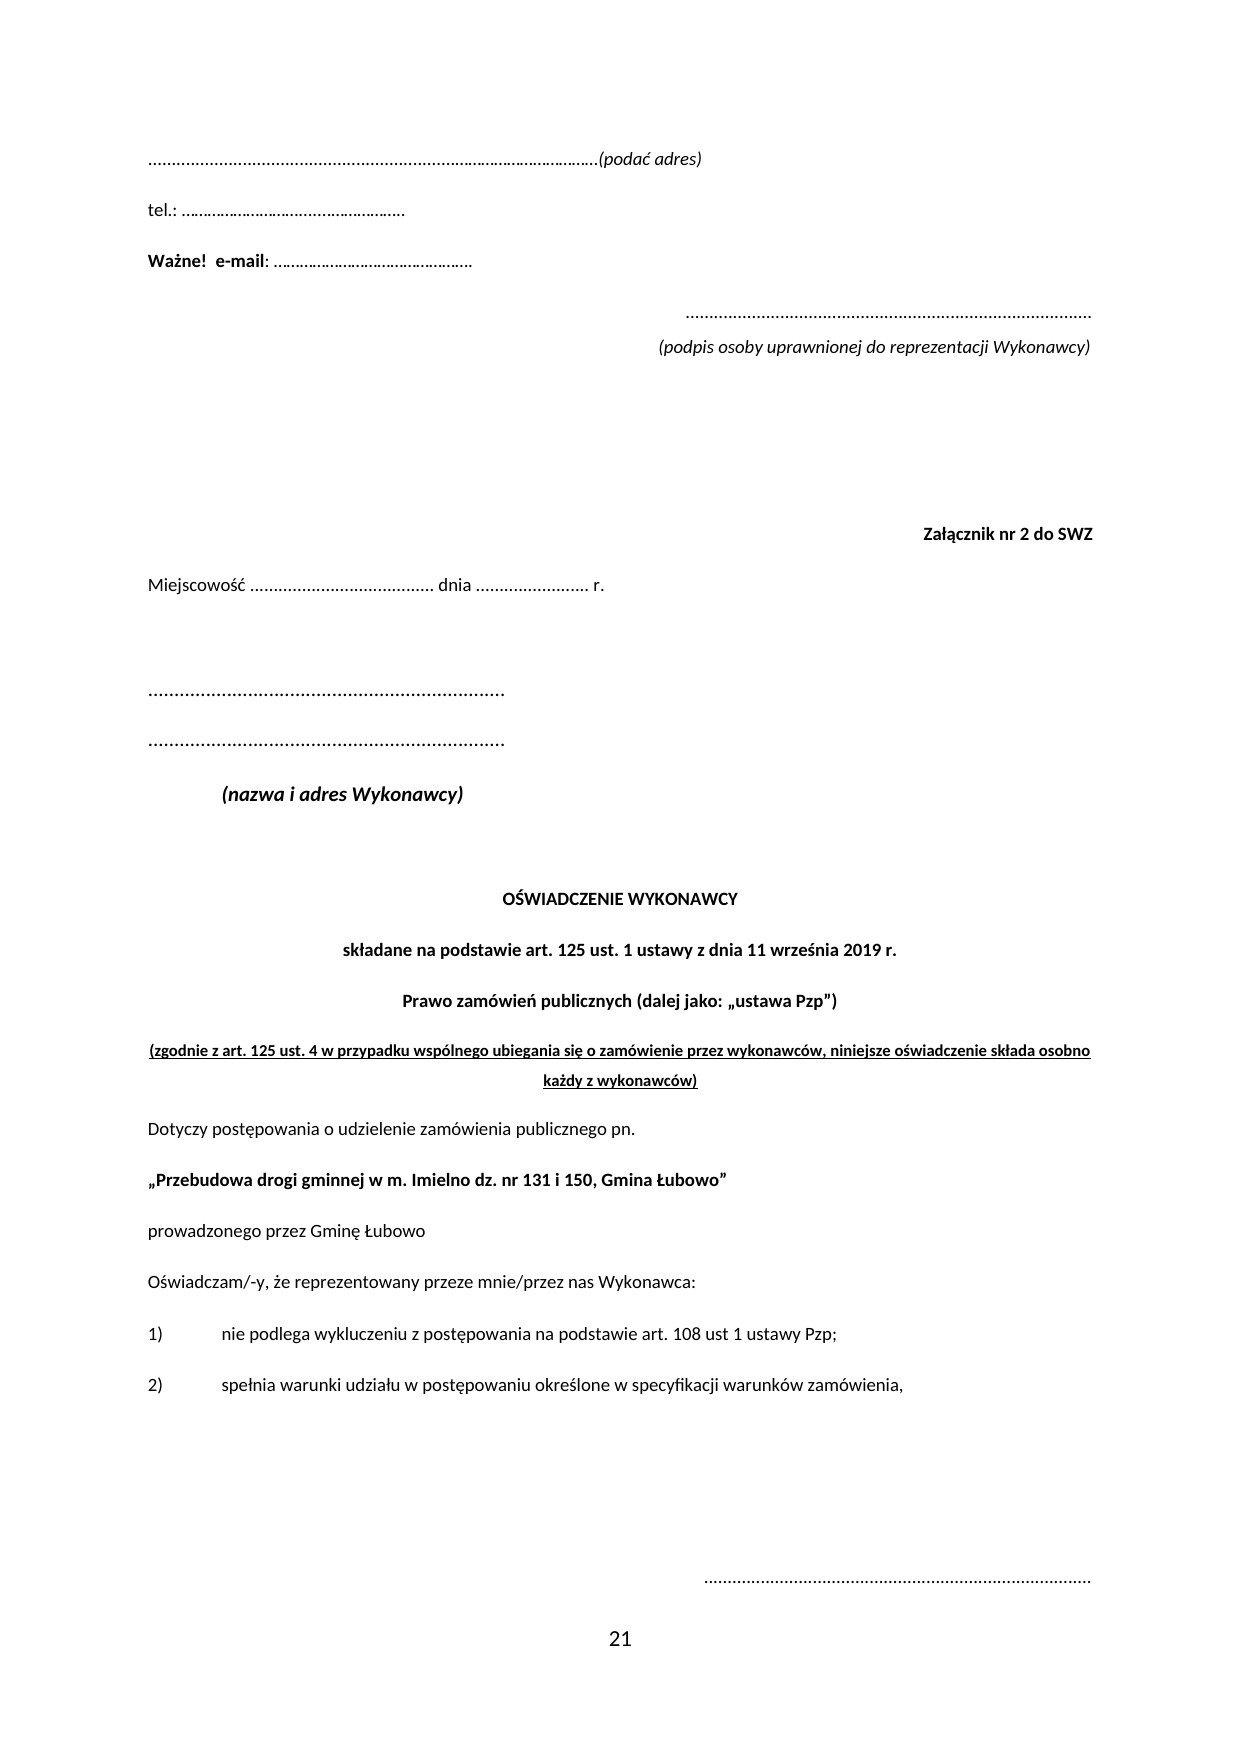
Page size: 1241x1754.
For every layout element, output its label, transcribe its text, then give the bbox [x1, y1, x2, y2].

text .................................................................................. [148, 1565, 1093, 1588]
text Ważne! e-mail: ………………………………………. [148, 250, 1093, 273]
text (zgodnie z art. 125 ust. 4 w przypadku wspólnego ubiegania się o zamówienie przez wykonawców, niniejsze oświadczenie składa osobno każdy z wykonawców) [148, 1040, 1093, 1091]
text Miejscowość ....................................... dnia ........................ r. [148, 574, 1093, 597]
text .................................................................……………………………(podać adres) [148, 148, 1093, 171]
text 1) nie podlega wykluczeniu z postępowania na podstawie art. 108 ust 1 ustawy Pzp; [148, 1322, 1093, 1345]
text Załącznik nr 2 do SWZ [148, 523, 1093, 546]
text składane na podstawie art. 125 ust. 1 ustawy z dnia 11 września 2019 r. [148, 938, 1093, 961]
text tel.: ……………………….......…………….. [148, 199, 1093, 222]
text (nazwa i adres Wykonawcy) [148, 781, 1211, 807]
text 2) spełnia warunki udziału w postępowaniu określone w specyfikacji warunków zamówienia, [148, 1373, 1093, 1396]
text OŚWIADCZENIE WYKONAWCY [148, 887, 1093, 910]
text „Przebudowa drogi gminnej w m. Imielno dz. nr 131 i 150, Gmina Łubowo” [148, 1169, 1093, 1192]
text .................................................................... [148, 676, 1211, 701]
text prowadzonego przez Gminę Łubowo [148, 1220, 1093, 1243]
text ...................................................................................... (podpis osoby uprawnionej do reprezentacji Wykonawcy) [148, 301, 1093, 358]
text Prawo zamówień publicznych (dalej jako: „ustawa Pzp”) [148, 989, 1093, 1012]
text Dotyczy postępowania o udzielenie zamówienia publicznego pn. [148, 1118, 1093, 1141]
text Oświadczam/-y, że reprezentowany przeze mnie/przez nas Wykonawca: [148, 1271, 1093, 1294]
text .................................................................... [148, 726, 1211, 752]
